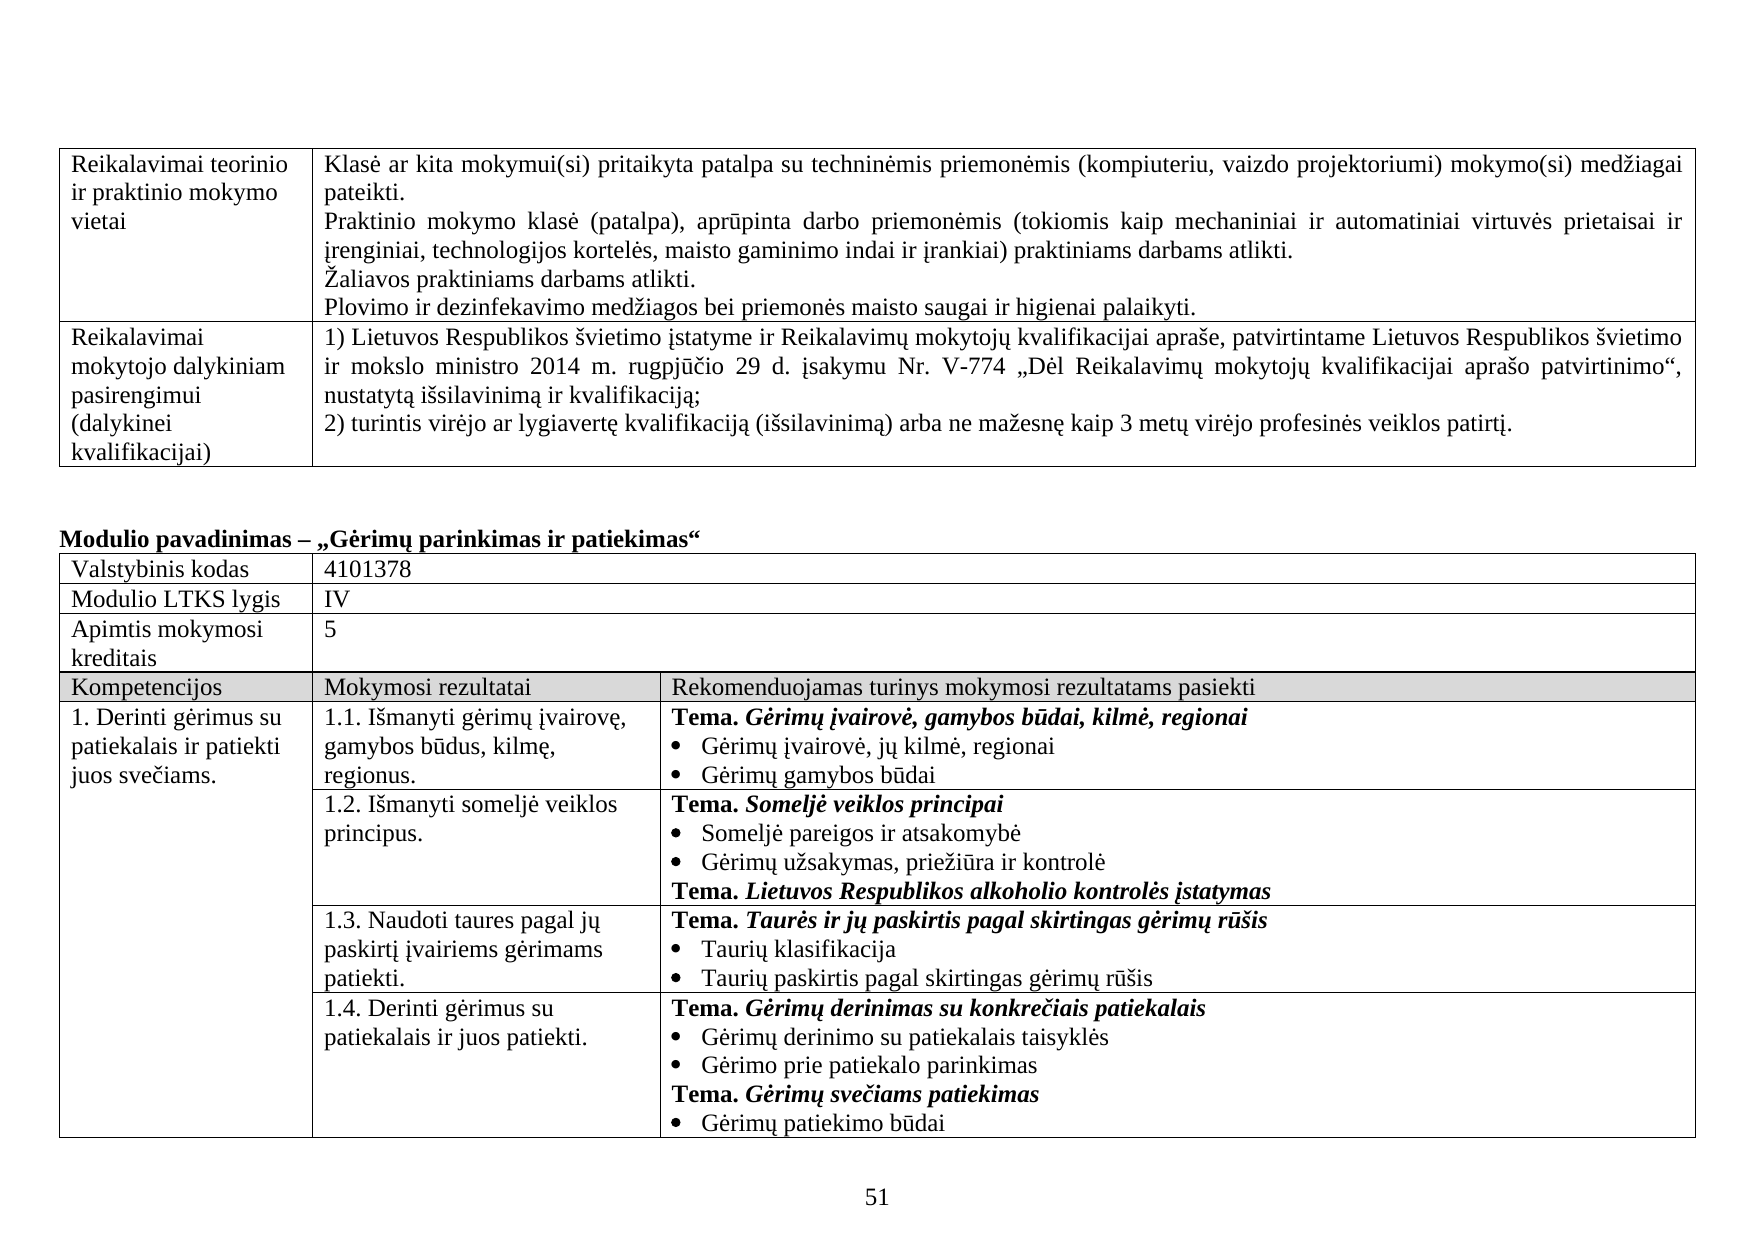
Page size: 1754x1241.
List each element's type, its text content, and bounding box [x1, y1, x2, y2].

table_cell Reikalavimai teorinio ir praktinio mokymo vietai [60, 149, 312, 321]
table_header Valstybinis kodas [60, 554, 312, 583]
text Modulio pavadinimas – „Gėrimų parinkimas ir patiekimas“ [59, 524, 1695, 553]
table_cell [661, 993, 1695, 1137]
table_cell Apimtis mokymosi kreditais [60, 614, 312, 671]
table_cell Kompetencijos [60, 673, 312, 701]
table_cell 1.2. Išmanyti someljė veiklos principus. [313, 790, 660, 904]
table_cell Mokymosi rezultatai [313, 673, 660, 701]
table_cell 1.1. Išmanyti gėrimų įvairovę, gamybos būdus, kilmę, regionus. [313, 702, 660, 788]
table_cell IV [313, 584, 1695, 613]
table_cell 1.3. Naudoti taures pagal jų paskirtį įvairiems gėrimams patiekti. [313, 906, 660, 992]
table_cell Modulio LTKS lygis [60, 584, 312, 613]
table_cell Rekomenduojamas turinys mokymosi rezultatams pasiekti [661, 673, 1695, 701]
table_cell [313, 993, 660, 1137]
table_cell 1. Derinti gėrimus su patiekalais ir patiekti juos svečiams. [60, 702, 312, 1137]
table_header 4101378 [313, 554, 1695, 583]
table_cell Tema. Someljė veiklos principai Someljė pareigos ir atsakomybė Gėrimų užsakymas, priežiūra ir kontrolė Tema. Lietuvos Respublikos alkoholio kontrolės įstatymas [661, 790, 1695, 904]
table_cell Tema. Gėrimų įvairovė, gamybos būdai, kilmė, regionai Gėrimų įvairovė, jų kilmė, regionai Gėrimų gamybos būdai [661, 702, 1695, 788]
table_cell Reikalavimai mokytojo dalykiniam pasirengimui (dalykinei kvalifikacijai) [60, 322, 312, 466]
table_cell 5 [313, 614, 1695, 671]
table_cell Tema. Taurės ir jų paskirtis pagal skirtingas gėrimų rūšis Taurių klasifikacija Taurių paskirtis pagal skirtingas gėrimų rūšis [661, 906, 1695, 992]
table_cell Klasė ar kita mokymui(si) pritaikyta patalpa su techninėmis priemonėmis (kompiuteriu, vaizdo projektoriumi) mokymo(si) medžiagai pateikti. Praktinio mokymo klasė (patalpa), aprūpinta darbo priemonėmis (tokiomis kaip mechaniniai ir automatiniai virtuvės prietaisai ir įrenginiai, technologijos kortelės, maisto gaminimo indai ir įrankiai) praktiniams darbams atlikti. Žaliavos praktiniams darbams atlikti. Plovimo ir dezinfekavimo medžiagos bei priemonės maisto saugai ir higienai palaikyti. [313, 149, 1695, 321]
table_cell 1) Lietuvos Respublikos švietimo įstatyme ir Reikalavimų mokytojų kvalifikacijai apraše, patvirtintame Lietuvos Respublikos švietimo ir mokslo ministro 2014 m. rugpjūčio 29 d. įsakymu Nr. V-774 „Dėl Reikalavimų mokytojų kvalifikacijai aprašo patvirtinimo“, nustatytą išsilavinimą ir kvalifikaciją; 2) turintis virėjo ar lygiavertę kvalifikaciją (išsilavinimą) arba ne mažesnę kaip 3 metų virėjo profesinės veiklos patirtį. [313, 322, 1695, 466]
